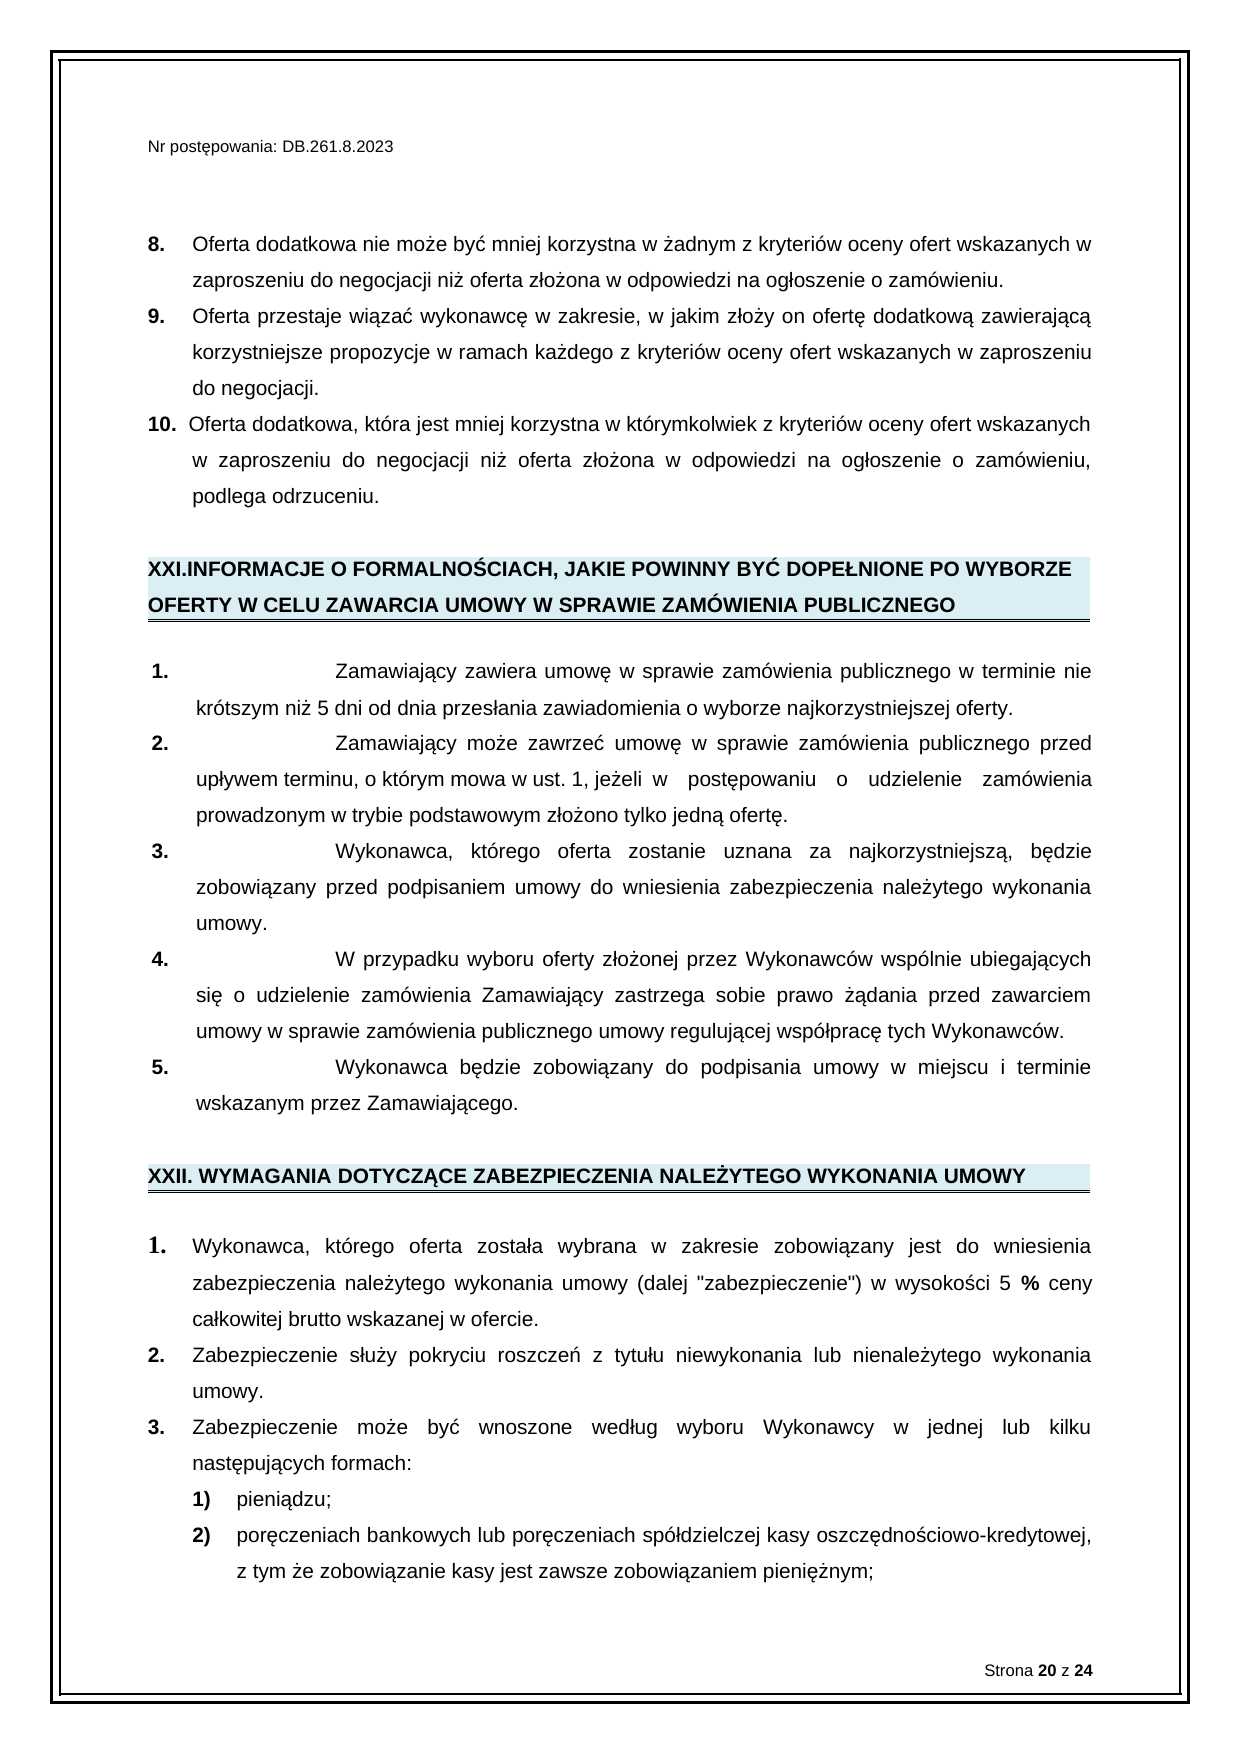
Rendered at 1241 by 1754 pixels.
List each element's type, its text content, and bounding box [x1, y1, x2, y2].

list Wykonawca będzie zobowiązany do podpisania umowy w miejscu i terminie wskazanym przez Zamawiającego. [151, 1055, 1092, 1114]
text XXII. WYMAGANIA DOTYCZĄCE ZABEZPIECZENIA NALEŻYTEGO WYKONANIA UMOWY [148, 1164, 1090, 1190]
text 1. Wykonawca, którego oferta została wybrana w zakresie zobowiązany jest do wniesienia zabezpieczenia należytego wykonania umowy (dalej "zabezpieczenie") w wysokości 5 % ceny całkowitej brutto wskazanej w ofercie. [148, 1230, 1092, 1331]
list W przypadku wyboru oferty złożonej przez Wykonawców wspólnie ubiegających się o udzielenie zamówienia Zamawiający zastrzega sobie prawo żądania przed zawarciem umowy w sprawie zamówienia publicznego umowy regulującej współpracę tych Wykonawców. [151, 947, 1092, 1043]
text 2. Zabezpieczenie służy pokryciu roszczeń z tytułu niewykonania lub nienależytego wykonania umowy. [148, 1343, 1092, 1403]
list Zamawiający może zawrzeć umowę w sprawie zamówienia publicznego przed upływem terminu, o którym mowa w ust. 1, jeżeli w postępowaniu o udzielenie zamówienia prowadzonym w trybie podstawowym złożono tylko jedną ofertę. [151, 731, 1092, 827]
text XXI.INFORMACJE O FORMALNOŚCIACH, JAKIE POWINNY BYĆ DOPEŁNIONE PO WYBORZE OFERTY W CELU ZAWARCIA UMOWY W SPRAWIE ZAMÓWIENIA PUBLICZNEGO [148, 557, 1090, 619]
text 10. Oferta dodatkowa, która jest mniej korzystna w którymkolwiek z kryteriów oceny ofert wskazanych w zaproszeniu do negocjacji niż oferta złożona w odpowiedzi na ogłoszenie o zamówieniu, podlega odrzuceniu. [148, 412, 1092, 508]
list Zamawiający zawiera umowę w sprawie zamówienia publicznego w terminie nie krótszym niż 5 dni od dnia przesłania zawiadomienia o wyborze najkorzystniejszej oferty. [151, 659, 1092, 719]
text 9. Oferta przestaje wiązać wykonawcę w zakresie, w jakim złoży on ofertę dodatkową zawierającą korzystniejsze propozycje w ramach każdego z kryteriów oceny ofert wskazanych w zaproszeniu do negocjacji. [148, 304, 1092, 400]
text 1) pieniądzu; [192, 1487, 1092, 1511]
text 2) poręczeniach bankowych lub poręczeniach spółdzielczej kasy oszczędnościowo-kredytowej, z tym że zobowiązanie kasy jest zawsze zobowiązaniem pieniężnym; [192, 1522, 1092, 1582]
list Wykonawca, którego oferta zostanie uznana za najkorzystniejszą, będzie zobowiązany przed podpisaniem umowy do wniesienia zabezpieczenia należytego wykonania umowy. [151, 839, 1092, 935]
text 8. Oferta dodatkowa nie może być mniej korzystna w żadnym z kryteriów oceny ofert wskazanych w zaproszeniu do negocjacji niż oferta złożona w odpowiedzi na ogłoszenie o zamówieniu. [148, 232, 1092, 292]
text 3. Zabezpieczenie może być wnoszone według wyboru Wykonawcy w jednej lub kilku następujących formach: [148, 1415, 1092, 1474]
